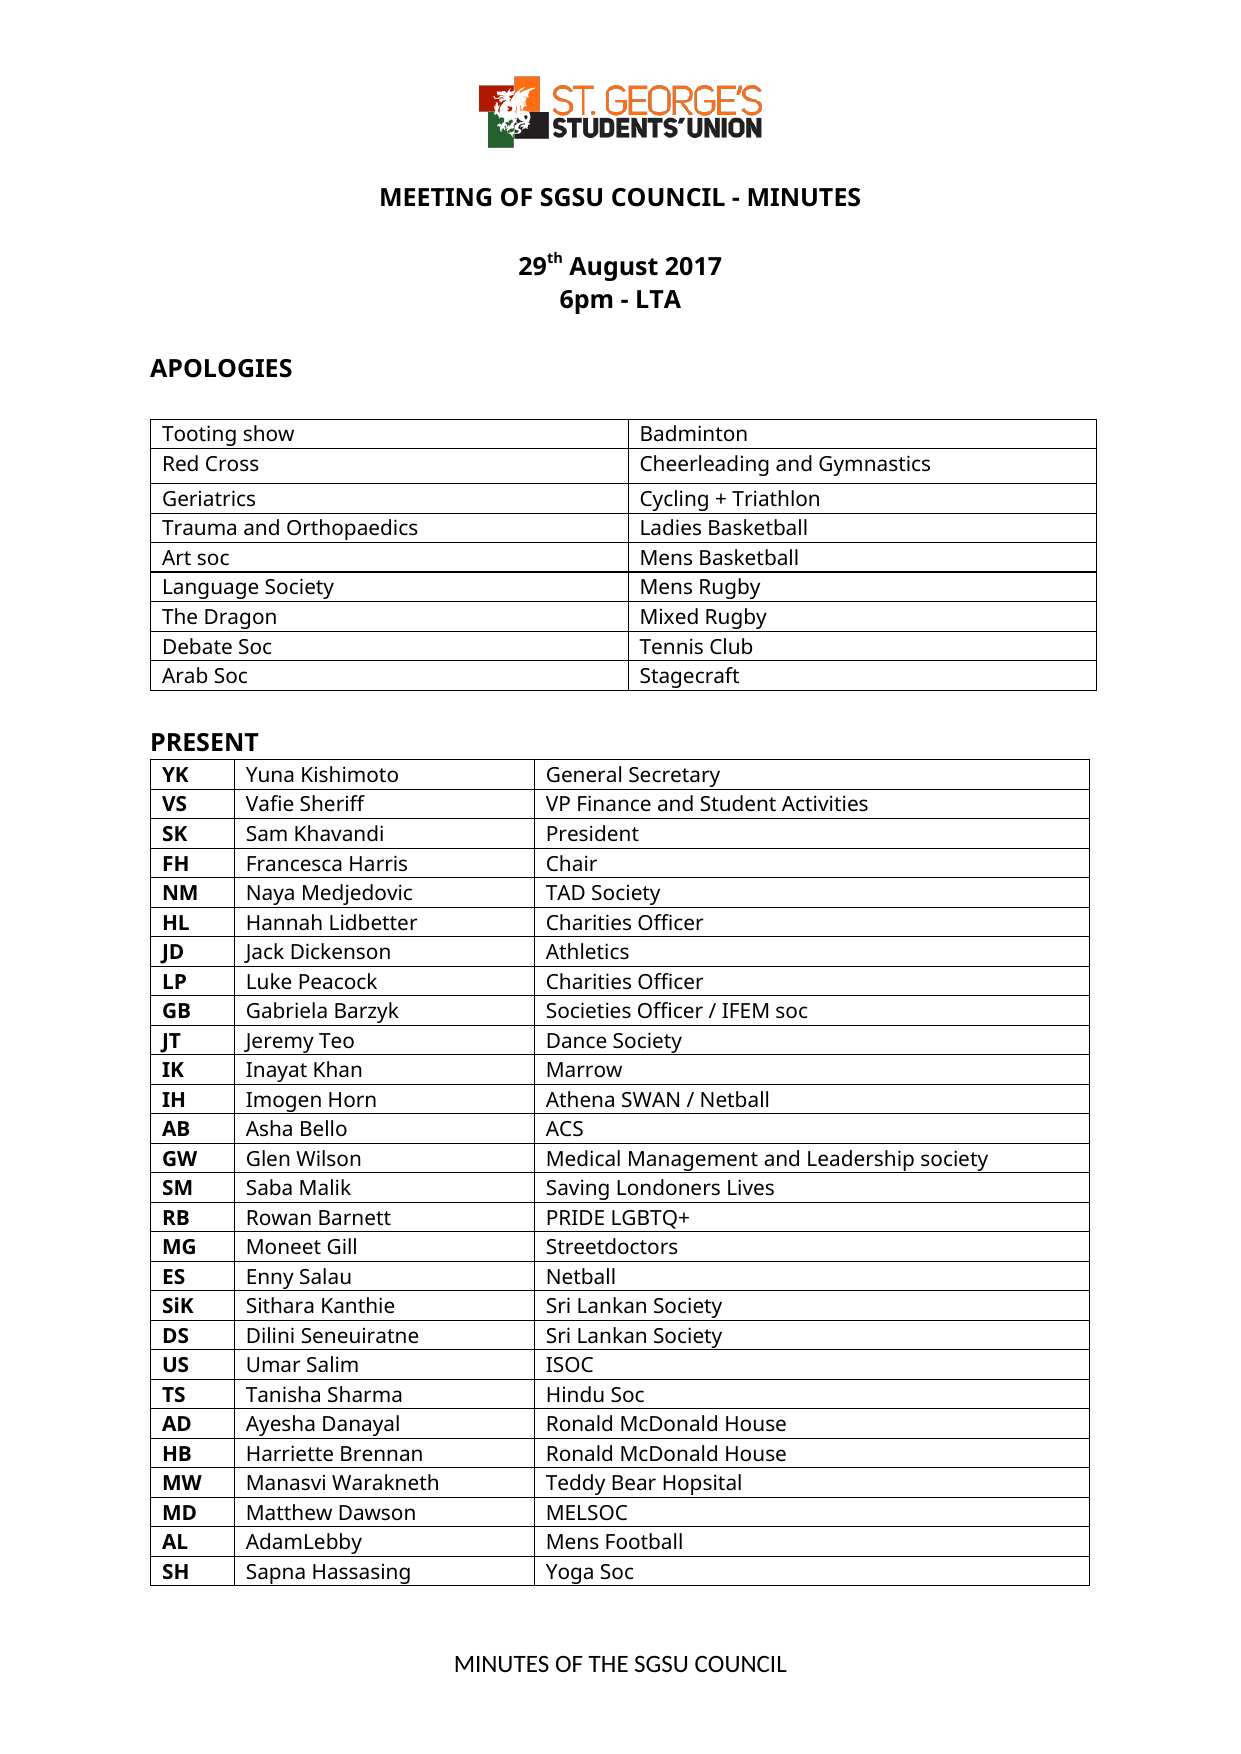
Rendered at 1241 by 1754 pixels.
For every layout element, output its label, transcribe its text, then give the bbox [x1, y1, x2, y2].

text 29th August 2017 [150, 248, 1090, 282]
table_header General Secretary [535, 760, 1089, 788]
table_cell Saba Malik [235, 1173, 534, 1202]
table_cell Cheerleading and Gymnastics [629, 449, 1096, 483]
table_cell Charities Officer [535, 908, 1089, 936]
table_cell Luke Peacock [235, 967, 534, 995]
table_cell Ayesha Danayal [235, 1409, 534, 1438]
table_cell Marrow [535, 1055, 1089, 1084]
table_cell Asha Bello [235, 1114, 534, 1143]
table_cell Sri Lankan Society [535, 1321, 1089, 1349]
text PRESENT [150, 725, 1090, 759]
table_cell SiK [151, 1291, 234, 1320]
table_cell Cycling + Triathlon [629, 484, 1096, 512]
table_cell VS [151, 790, 234, 818]
table_cell President [535, 819, 1089, 848]
table_cell GW [151, 1144, 234, 1172]
table_cell Manasvi Warakneth [235, 1468, 534, 1497]
table_cell TAD Society [535, 878, 1089, 907]
table_cell MW [151, 1468, 234, 1497]
table_cell Mens Basketball [629, 543, 1096, 571]
table_cell The Dragon [151, 602, 628, 631]
table_cell HB [151, 1439, 234, 1467]
table_cell US [151, 1350, 234, 1379]
table_cell SK [151, 819, 234, 848]
table_cell Tennis Club [629, 632, 1096, 660]
table_cell SH [151, 1557, 234, 1585]
table_cell AdamLebby [235, 1527, 534, 1556]
table_cell Sapna Hassasing [235, 1557, 534, 1585]
table_cell Mens Football [535, 1527, 1089, 1556]
table_cell Ladies Basketball [629, 514, 1096, 542]
table_cell Saving Londoners Lives [535, 1173, 1089, 1202]
table_cell Teddy Bear Hopsital [535, 1468, 1089, 1497]
table_cell Yoga Soc [535, 1557, 1089, 1585]
table_cell Tanisha Sharma [235, 1380, 534, 1408]
table_cell DS [151, 1321, 234, 1349]
table_cell PRIDE LGBTQ+ [535, 1203, 1089, 1231]
table_cell Mixed Rugby [629, 602, 1096, 631]
table_cell Chair [535, 849, 1089, 877]
table_cell MELSOC [535, 1498, 1089, 1526]
table_cell Hannah Lidbetter [235, 908, 534, 936]
table_cell Ronald McDonald House [535, 1439, 1089, 1467]
table_cell JD [151, 937, 234, 966]
table_cell Jeremy Teo [235, 1026, 534, 1054]
table_header Tooting show [151, 420, 628, 448]
table_cell MD [151, 1498, 234, 1526]
table_header Badminton [629, 420, 1096, 448]
table_cell Harriette Brennan [235, 1439, 534, 1467]
table_cell Geriatrics [151, 484, 628, 512]
table_cell Moneet Gill [235, 1232, 534, 1261]
table_cell AL [151, 1527, 234, 1556]
table_cell SM [151, 1173, 234, 1202]
table_cell Athletics [535, 937, 1089, 966]
table_cell GB [151, 996, 234, 1025]
table_cell ISOC [535, 1350, 1089, 1379]
table_cell HL [151, 908, 234, 936]
table_cell Athena SWAN / Netball [535, 1085, 1089, 1113]
table_cell Glen Wilson [235, 1144, 534, 1172]
table_cell RB [151, 1203, 234, 1231]
table_cell JT [151, 1026, 234, 1054]
table_cell Trauma and Orthopaedics [151, 514, 628, 542]
table_cell Imogen Horn [235, 1085, 534, 1113]
table_cell Mens Rugby [629, 573, 1096, 601]
table_cell Societies Officer / IFEM soc [535, 996, 1089, 1025]
table_cell ACS [535, 1114, 1089, 1143]
table_cell Naya Medjedovic [235, 878, 534, 907]
table_cell Matthew Dawson [235, 1498, 534, 1526]
table_cell Ronald McDonald House [535, 1409, 1089, 1438]
table_cell Rowan Barnett [235, 1203, 534, 1231]
table_cell Vafie Sheriff [235, 790, 534, 818]
table_cell Arab Soc [151, 661, 628, 690]
table_cell Dilini Seneuiratne [235, 1321, 534, 1349]
table_cell Francesca Harris [235, 849, 534, 877]
table_cell Netball [535, 1262, 1089, 1290]
table_header Yuna Kishimoto [235, 760, 534, 788]
table_cell IH [151, 1085, 234, 1113]
table_cell IK [151, 1055, 234, 1084]
table_cell Medical Management and Leadership society [535, 1144, 1089, 1172]
table_cell AB [151, 1114, 234, 1143]
table_cell Sam Khavandi [235, 819, 534, 848]
table_cell Charities Officer [535, 967, 1089, 995]
table_cell TS [151, 1380, 234, 1408]
table_cell Dance Society [535, 1026, 1089, 1054]
table_cell Umar Salim [235, 1350, 534, 1379]
table_cell Hindu Soc [535, 1380, 1089, 1408]
table_cell MG [151, 1232, 234, 1261]
text MEETING OF SGSU COUNCIL - MINUTES [150, 180, 1090, 214]
table_cell Stagecraft [629, 661, 1096, 690]
table_cell Enny Salau [235, 1262, 534, 1290]
table_cell Sri Lankan Society [535, 1291, 1089, 1320]
table_cell AD [151, 1409, 234, 1438]
table_cell Inayat Khan [235, 1055, 534, 1084]
picture [475, 75, 765, 150]
table_cell Gabriela Barzyk [235, 996, 534, 1025]
table_cell LP [151, 967, 234, 995]
table_header YK [151, 760, 234, 788]
text APOLOGIES [150, 350, 1090, 384]
table_cell Sithara Kanthie [235, 1291, 534, 1320]
table_cell Art soc [151, 543, 628, 571]
table_cell Red Cross [151, 449, 628, 483]
table_cell VP Finance and Student Activities [535, 790, 1089, 818]
table_cell Debate Soc [151, 632, 628, 660]
table_cell Language Society [151, 573, 628, 601]
text 6pm - LTA [150, 282, 1090, 316]
table_cell Streetdoctors [535, 1232, 1089, 1261]
table_cell ES [151, 1262, 234, 1290]
table_cell Jack Dickenson [235, 937, 534, 966]
table_cell NM [151, 878, 234, 907]
table_cell FH [151, 849, 234, 877]
